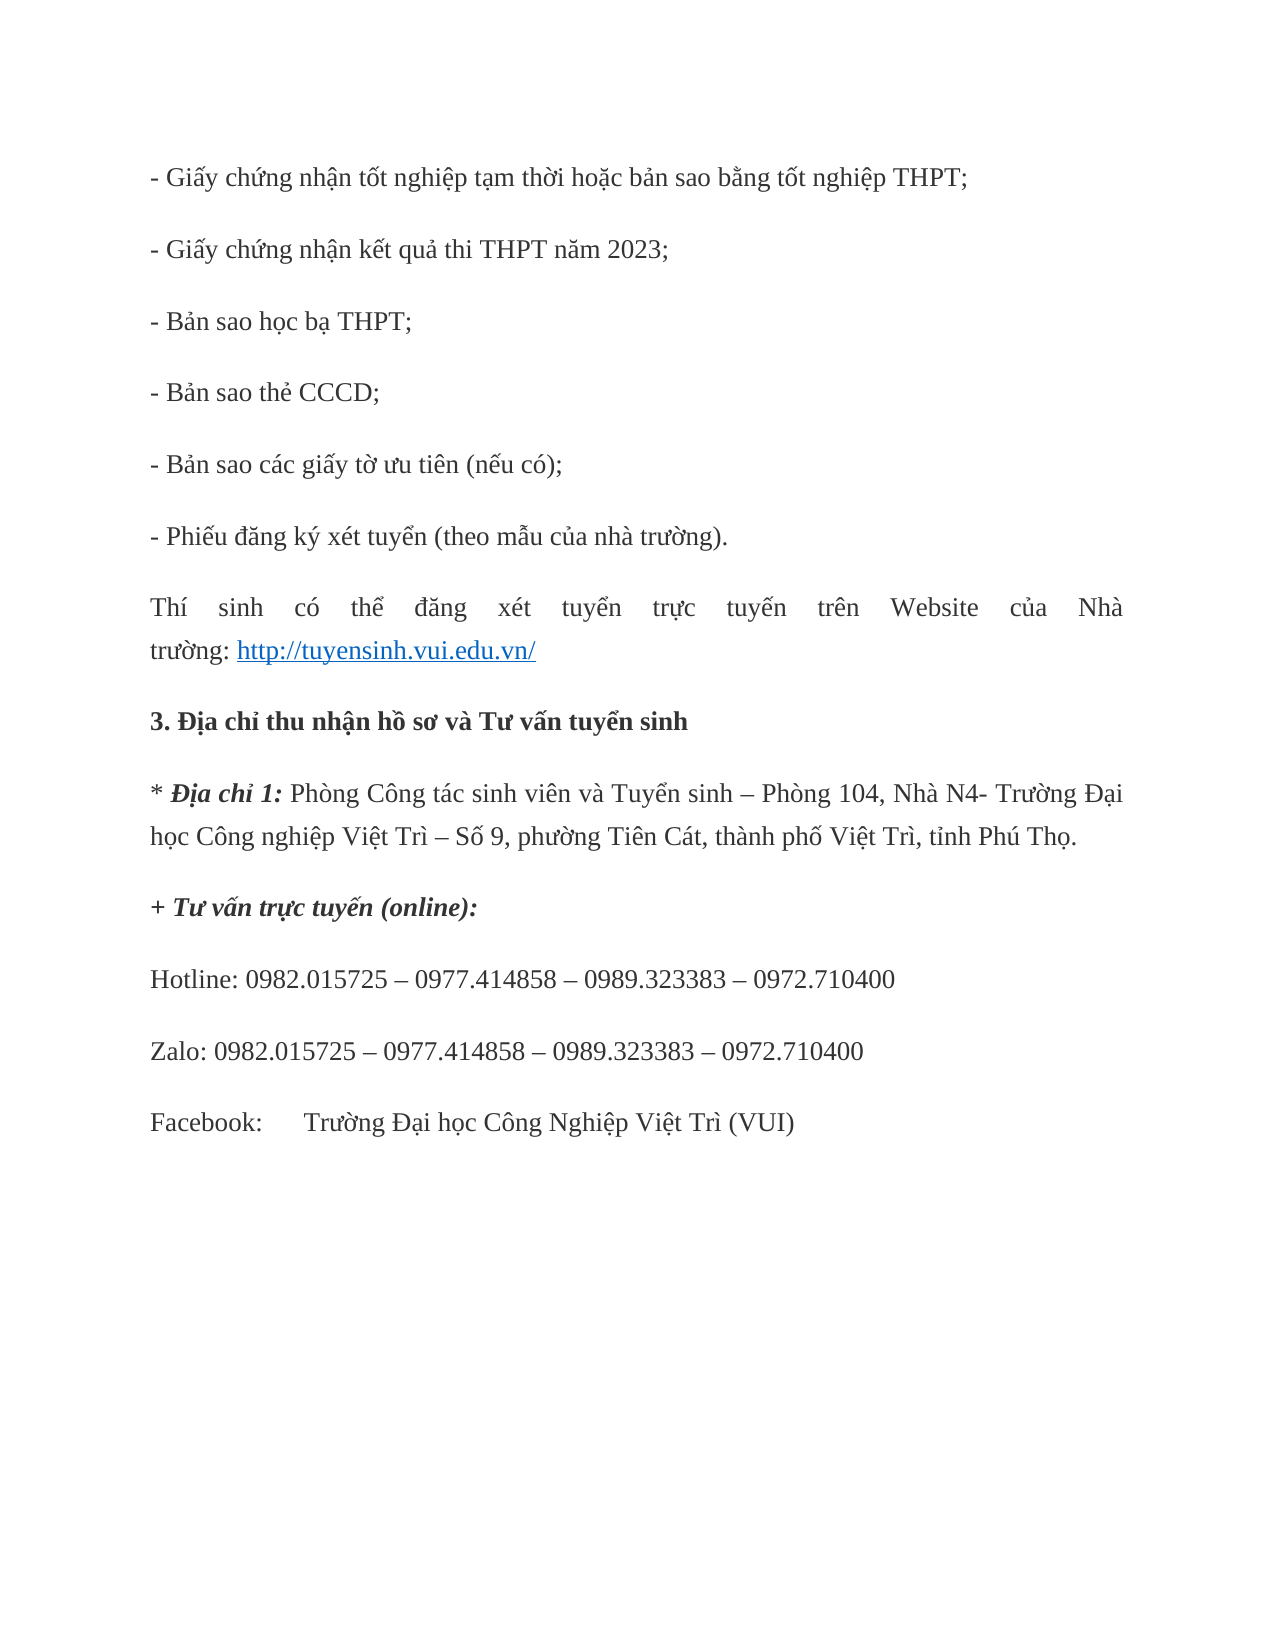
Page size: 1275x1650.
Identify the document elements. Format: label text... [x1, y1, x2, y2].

text - Bản sao các giấy tờ ưu tiên (nếu có); [150, 437, 1125, 479]
text - Giấy chứng nhận kết quả thi THPT năm 2023; [150, 222, 1125, 264]
text Thí sinh có thể đăng xét tuyển trực tuyến trên Website của Nhà trường: http://tuyensinh.vui.edu.vn/ [150, 580, 1125, 665]
text + Tư vấn trực tuyến (online): [150, 880, 1125, 922]
text 3. Địa chỉ thu nhận hồ sơ và Tư vấn tuyển sinh [150, 694, 1125, 737]
text Facebook: Trường Đại học Công Nghiệp Việt Trì (VUI) [150, 1095, 1125, 1137]
text - Bản sao thẻ CCCD; [150, 365, 1125, 407]
text - Giấy chứng nhận tốt nghiệp tạm thời hoặc bản sao bằng tốt nghiệp THPT; [150, 150, 1125, 192]
text - Phiếu đăng ký xét tuyển (theo mẫu của nhà trường). [150, 508, 1125, 551]
text Hotline: 0982.015725 – 0977.414858 – 0989.323383 – 0972.710400 [150, 952, 1125, 994]
text Zalo: 0982.015725 – 0977.414858 – 0989.323383 – 0972.710400 [150, 1023, 1125, 1066]
text - Bản sao học bạ THPT; [150, 293, 1125, 336]
text * Địa chỉ 1: Phòng Công tác sinh viên và Tuyển sinh – Phòng 104, Nhà N4- Trường Đại học Công nghiệp Việt Trì – Số 9, phường Tiên Cát, thành phố Việt Trì, tỉnh Phú Thọ. [150, 766, 1125, 851]
